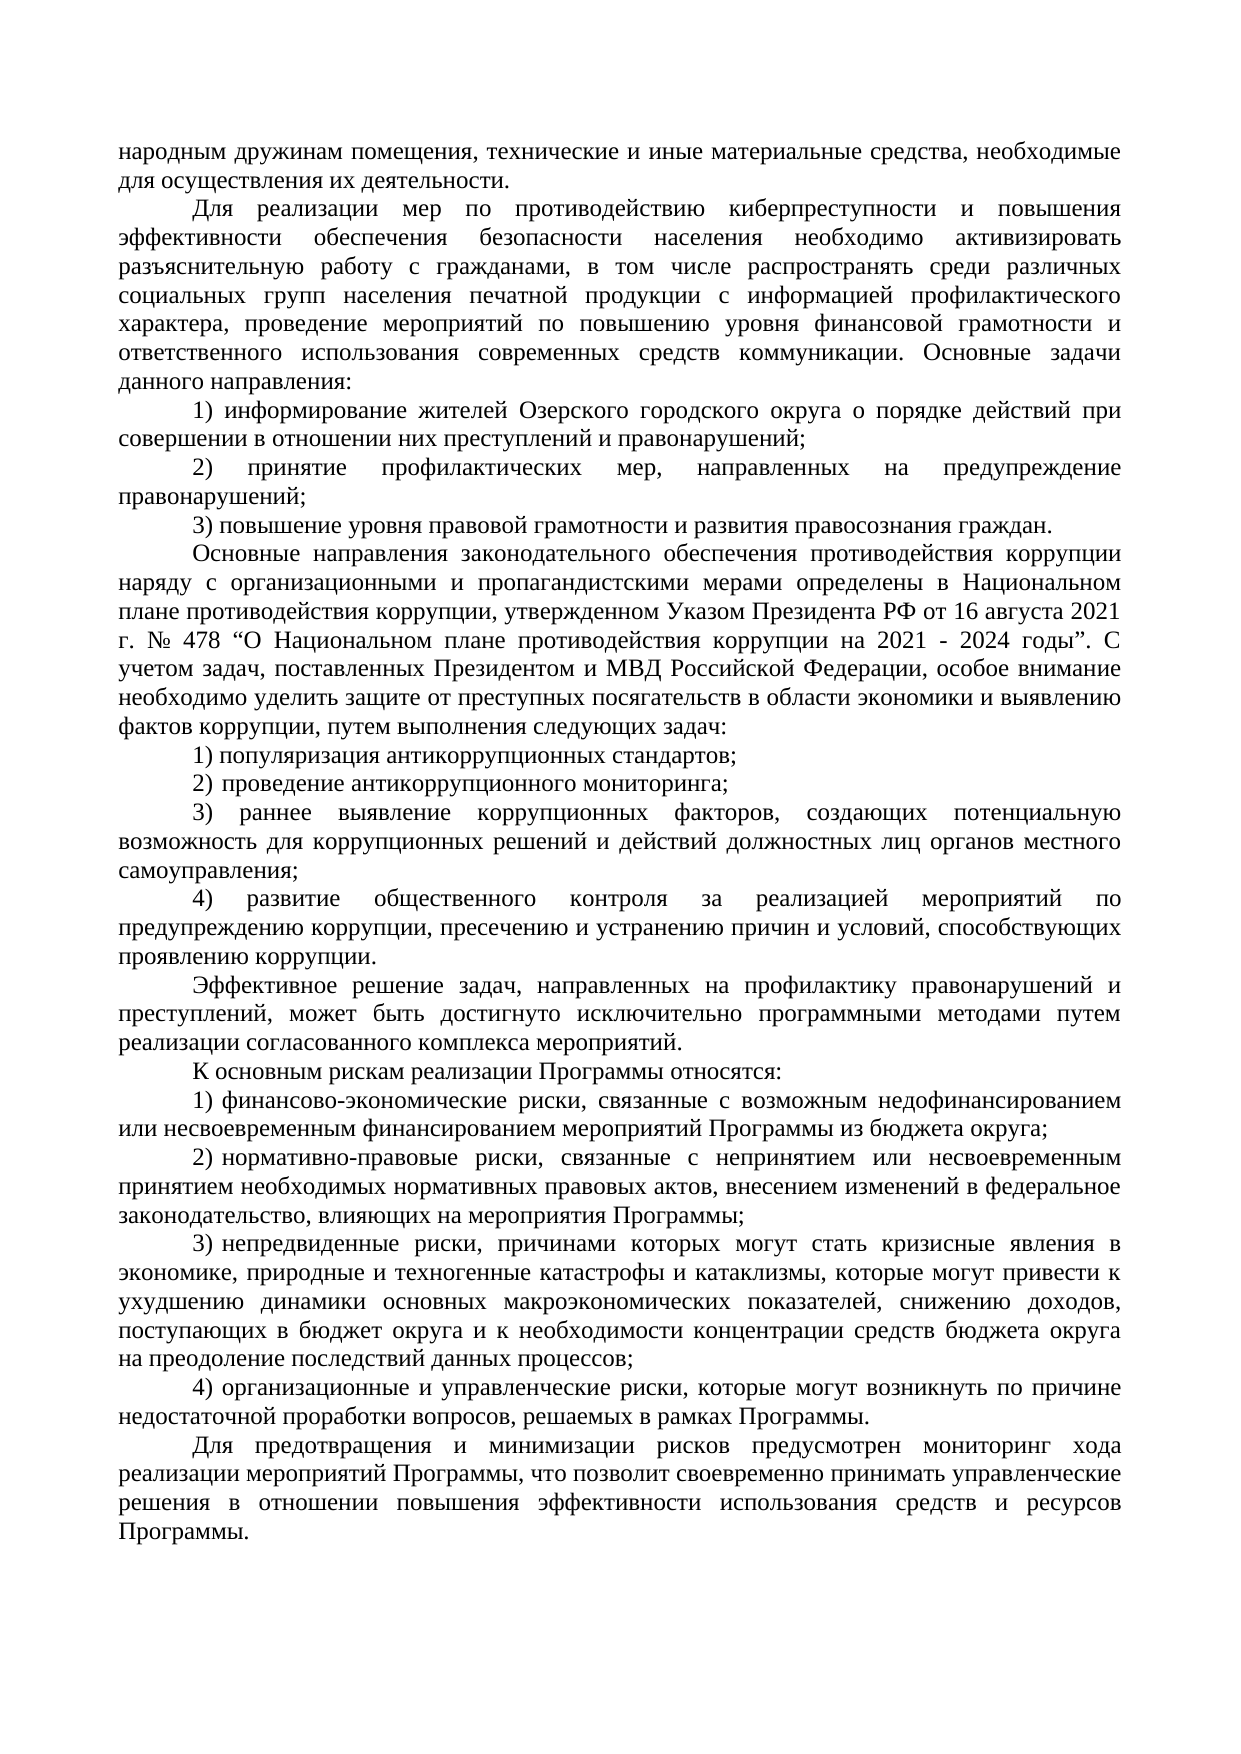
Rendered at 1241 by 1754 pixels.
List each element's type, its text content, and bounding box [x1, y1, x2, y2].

text 2) принятие профилактических мер, направленных на предупреждение правонарушений; [118, 452, 1122, 510]
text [118, 136, 1122, 193]
text К основным рискам реализации Программы относятся: [118, 1056, 1122, 1085]
text Для реализации мер по противодействию киберпреступности и повышения эффективности обеспечения безопасности населения необходимо активизировать разъяснительную работу с гражданами, в том числе распространять среди различных социальных групп населения печатной продукции с информацией профилактического характера, проведение мероприятий по повышению уровня финансовой грамотности и ответственного использования современных средств коммуникации. Основные задачи данного направления: [118, 193, 1122, 395]
text Основные направления законодательного обеспечения противодействия коррупции наряду с организационными и пропагандистскими мерами определены в Национальном плане противодействия коррупции, утвержденном Указом Президента РФ от 16 августа 2021 г. № 478 “О Национальном плане противодействия коррупции на 2021 - 2024 годы”. С учетом задач, поставленных Президентом и МВД Российской Федерации, особое внимание необходимо уделить защите от преступных посягательств в области экономики и выявлению фактов коррупции, путем выполнения следующих задач: [118, 538, 1122, 740]
text 2) проведение антикоррупционного мониторинга; [118, 768, 1122, 797]
text 3) повышение уровня правовой грамотности и развития правосознания граждан. [118, 510, 1122, 538]
text Для предотвращения и минимизации рисков предусмотрен мониторинг хода реализации мероприятий Программы, что позволит своевременно принимать управленческие решения в отношении повышения эффективности использования средств и ресурсов Программы. [118, 1430, 1122, 1545]
text 3) раннее выявление коррупционных факторов, создающих потенциальную возможность для коррупционных решений и действий должностных лиц органов местного самоуправления; [118, 797, 1122, 883]
text 3) непредвиденные риски, причинами которых могут стать кризисные явления в экономике, природные и техногенные катастрофы и катаклизмы, которые могут привести к ухудшению динамики основных макроэкономических показателей, снижению доходов, поступающих в бюджет округа и к необходимости концентрации средств бюджета округа на преодоление последствий данных процессов; [118, 1228, 1122, 1372]
text Эффективное решение задач, направленных на профилактику правонарушений и преступлений, может быть достигнуто исключительно программными методами путем реализации согласованного комплекса мероприятий. [118, 970, 1122, 1056]
text 4) организационные и управленческие риски, которые могут возникнуть по причине недостаточной проработки вопросов, решаемых в рамках Программы. [118, 1372, 1122, 1430]
text 2) нормативно-правовые риски, связанные с непринятием или несвоевременным принятием необходимых нормативных правовых актов, внесением изменений в федеральное законодательство, влияющих на мероприятия Программы; [118, 1142, 1122, 1228]
text 1) информирование жителей Озерского городского округа о порядке действий при совершении в отношении них преступлений и правонарушений; [118, 395, 1122, 452]
text 1) финансово-экономические риски, связанные с возможным недофинансированием или несвоевременным финансированием мероприятий Программы из бюджета округа; [118, 1085, 1122, 1142]
text 4) развитие общественного контроля за реализацией мероприятий по предупреждению коррупции, пресечению и устранению причин и условий, способствующих проявлению коррупции. [118, 883, 1122, 970]
text 1) популяризация антикоррупционных стандартов; [118, 740, 1122, 768]
